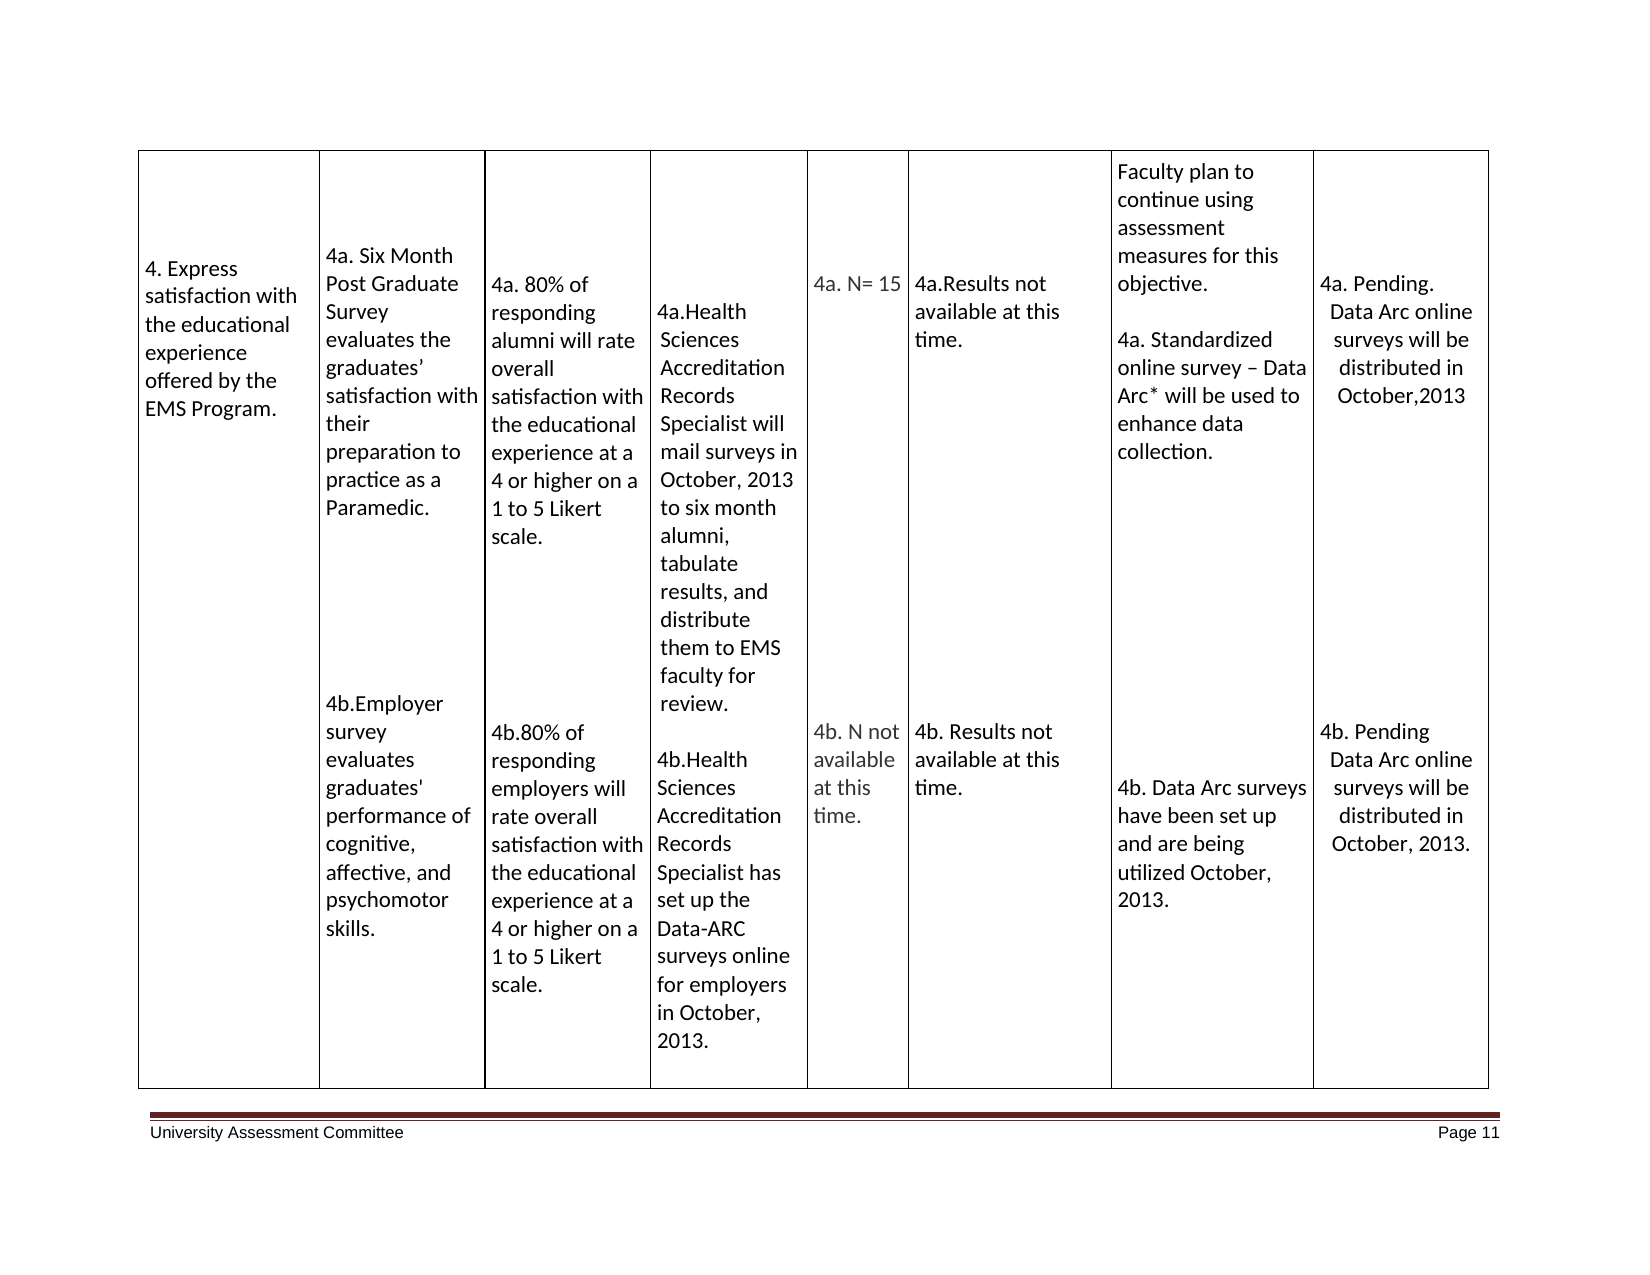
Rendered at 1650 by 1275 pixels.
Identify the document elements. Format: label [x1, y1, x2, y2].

table_cell [486, 151, 650, 1088]
table_cell [1314, 151, 1488, 1088]
table_cell [320, 151, 484, 1088]
table_cell [139, 151, 319, 1088]
table_cell [909, 151, 1111, 1088]
table_cell [1112, 151, 1313, 1088]
table_cell [651, 151, 807, 1088]
table_cell [808, 151, 908, 1088]
